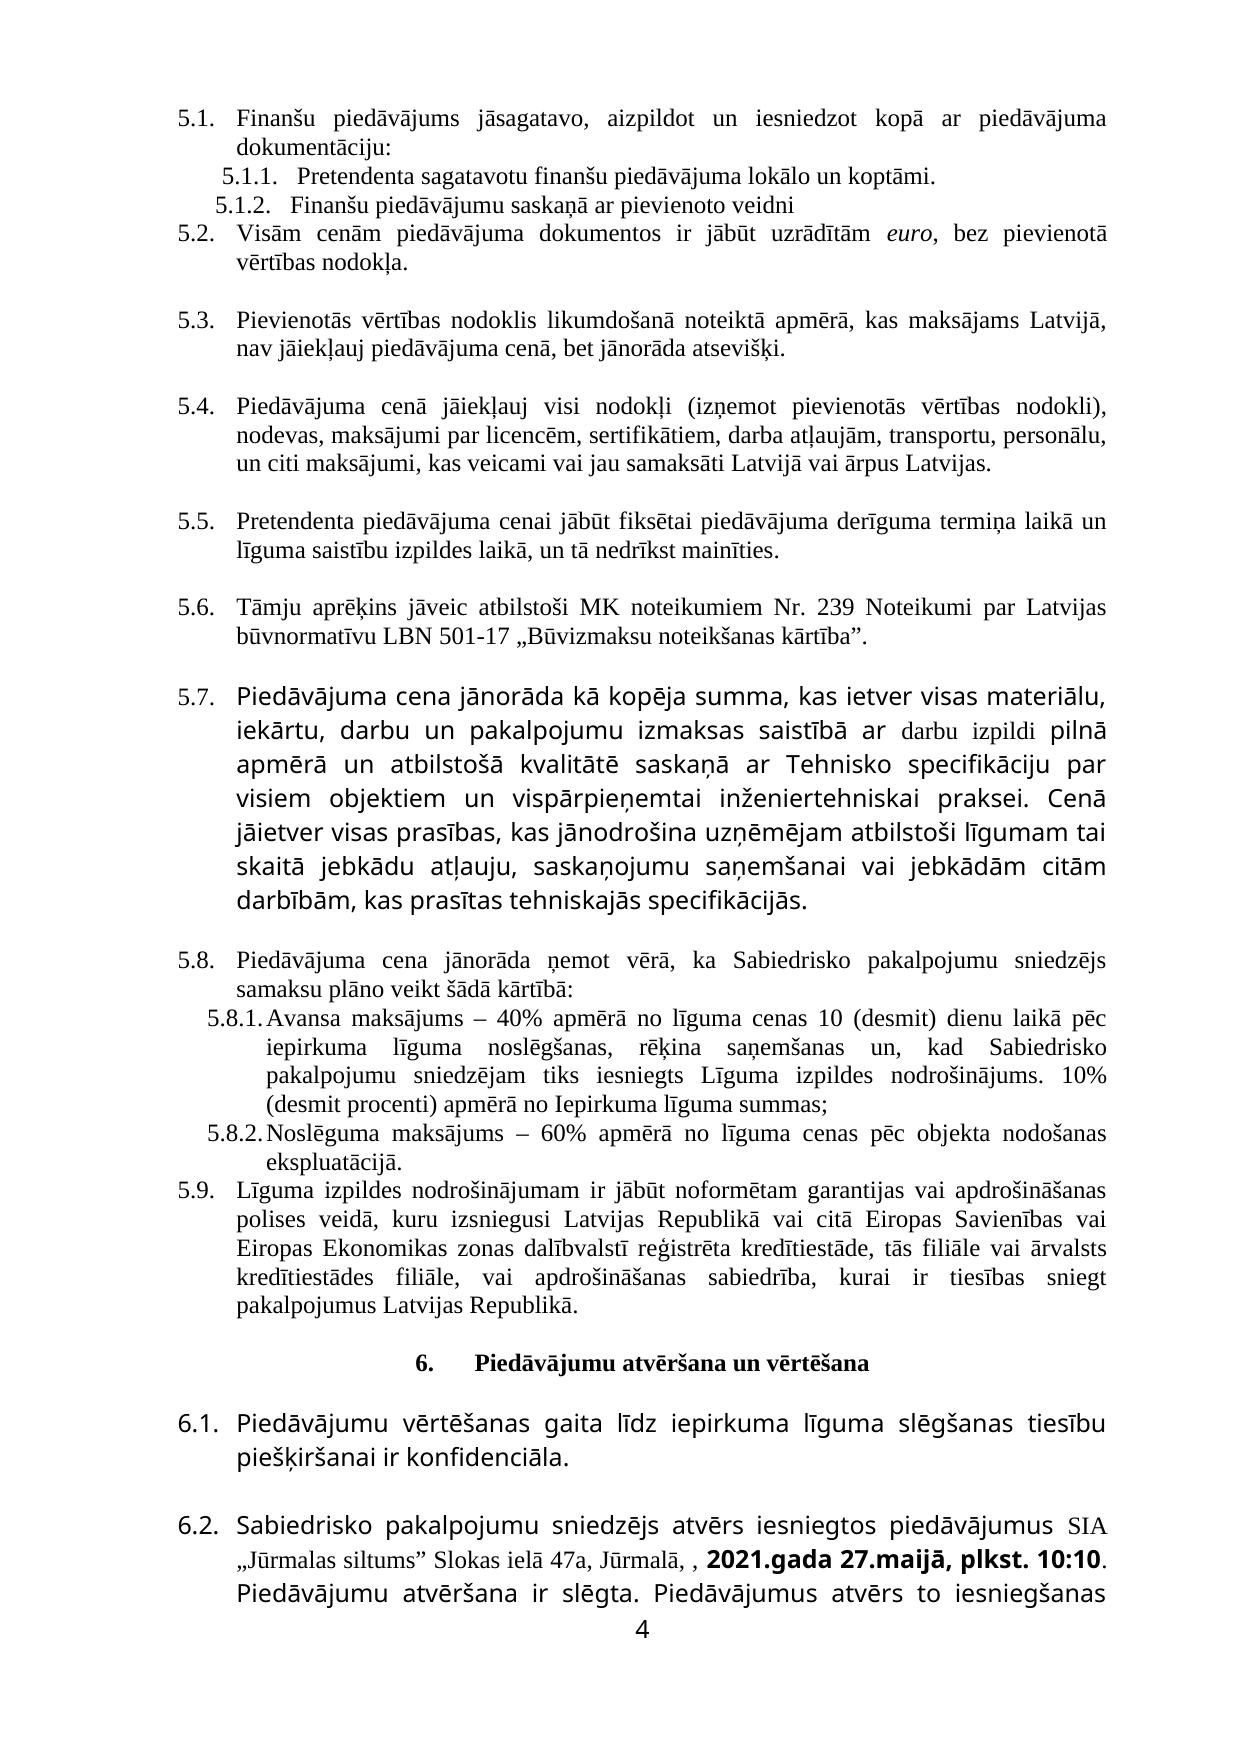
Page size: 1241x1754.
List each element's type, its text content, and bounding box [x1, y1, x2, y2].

list Piedāvājuma cena jānorāda ņemot vērā, ka Sabiedrisko pakalpojumu sniedzējs samaksu plāno veikt šādā kārtībā: [177, 946, 1107, 1003]
list Piedāvājumu atvēršana un vērtēšana [177, 1348, 1107, 1377]
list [177, 1508, 1107, 1610]
list Finanšu piedāvājums jāsagatavo, aizpildot un iesniedzot kopā ar piedāvājuma dokumentāciju: [177, 103, 1107, 161]
list Noslēguma maksājums – 60% apmērā no līguma cenas pēc objekta nodošanas ekspluatācijā. [207, 1118, 1107, 1176]
list Pievienotās vērtības nodoklis likumdošanā noteiktā apmērā, kas maksājams Latvijā, nav jāiekļauj piedāvājuma cenā, bet jānorāda atsevišķi. [177, 305, 1107, 362]
list Piedāvājuma cena jānorāda kā kopēja summa, kas ietver visas materiālu, iekārtu, darbu un pakalpojumu izmaksas saistībā ar darbu izpildi pilnā apmērā un atbilstošā kvalitātē saskaņā ar Tehnisko specifikāciju par visiem objektiem un vispārpieņemtai inženiertehniskai praksei. Cenā jāietver visas prasības, kas jānodrošina uzņēmējam atbilstoši līgumam tai skaitā jebkādu atļauju, saskaņojumu saņemšanai vai jebkādām citām darbībām, kas prasītas tehniskajās specifikācijās. [177, 678, 1107, 917]
list Pretendenta piedāvājuma cenai jābūt fiksētai piedāvājuma derīguma termiņa laikā un līguma saistību izpildes laikā, un tā nedrīkst mainīties. [177, 506, 1107, 563]
list Līguma izpildes nodrošinājumam ir jābūt noformētam garantijas vai apdrošināšanas polises veidā, kuru izsniegusi Latvijas Republikā vai citā Eiropas Savienības vai Eiropas Ekonomikas zonas dalībvalstī reģistrēta kredītiestāde, tās filiāle vai ārvalsts kredītiestādes filiāle, vai apdrošināšanas sabiedrība, kurai ir tiesības sniegt pakalpojumus Latvijas Republikā. [177, 1176, 1107, 1319]
list Pretendenta sagatavotu finanšu piedāvājuma lokālo un koptāmi. [222, 161, 1107, 190]
list Avansa maksājums – 40% apmērā no līguma cenas 10 (desmit) dienu laikā pēc iepirkuma līguma noslēgšanas, rēķina saņemšanas un, kad Sabiedrisko pakalpojumu sniedzējam tiks iesniegts Līguma izpildes nodrošinājums. 10% (desmit procenti) apmērā no Iepirkuma līguma summas; [207, 1003, 1107, 1118]
list Tāmju aprēķins jāveic atbilstoši MK noteikumiem Nr. 239 Noteikumi par Latvijas būvnormatīvu LBN 501-17 „Būvizmaksu noteikšanas kārtība”. [177, 592, 1107, 650]
list Finanšu piedāvājumu saskaņā ar pievienoto veidni [215, 190, 1107, 218]
list Piedāvājuma cenā jāiekļauj visi nodokļi (izņemot pievienotās vērtības nodokli), nodevas, maksājumi par licencēm, sertifikātiem, darba atļaujām, transportu, personālu, un citi maksājumi, kas veicami vai jau samaksāti Latvijā vai ārpus Latvijas. [177, 391, 1107, 477]
list Visām cenām piedāvājuma dokumentos ir jābūt uzrādītām euro, bez pievienotā vērtības nodokļa. [177, 218, 1107, 276]
list Piedāvājumu vērtēšanas gaita līdz iepirkuma līguma slēgšanas tiesību piešķiršanai ir konfidenciāla. [177, 1406, 1107, 1474]
